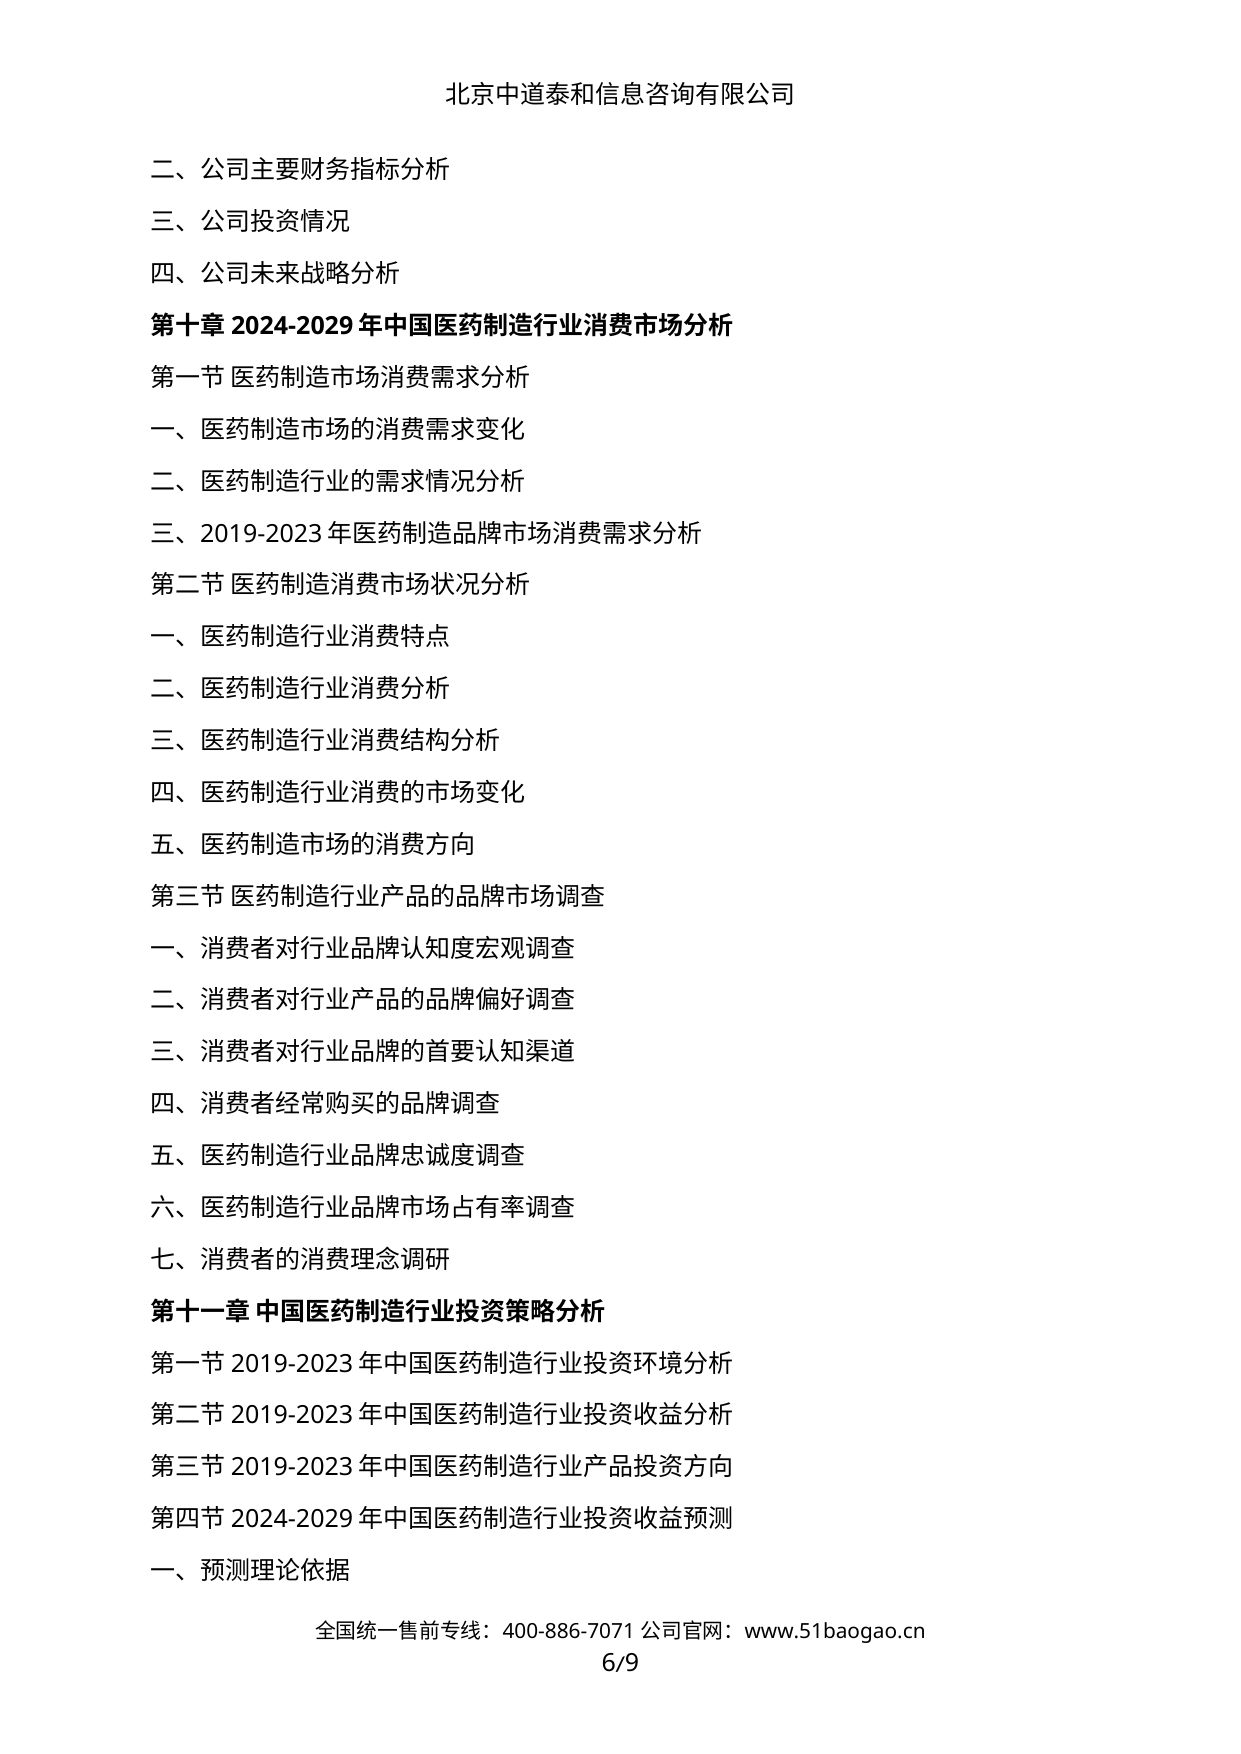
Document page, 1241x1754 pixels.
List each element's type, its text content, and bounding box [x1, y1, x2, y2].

text 六、医药制造行业品牌市场占有率调查 [150, 1187, 1090, 1224]
text 二、消费者对行业产品的品牌偏好调查 [150, 980, 1090, 1016]
text 一、医药制造行业消费特点 [150, 617, 1090, 653]
text 二、医药制造行业的需求情况分析 [150, 461, 1090, 497]
text 一、预测理论依据 [150, 1551, 1090, 1587]
text 一、消费者对行业品牌认知度宏观调查 [150, 928, 1090, 964]
text 三、医药制造行业消费结构分析 [150, 721, 1090, 757]
text 四、公司未来战略分析 [150, 254, 1090, 290]
text 第一节 医药制造市场消费需求分析 [150, 357, 1090, 394]
text 二、公司主要财务指标分析 [150, 150, 1090, 186]
text 第三节 医药制造行业产品的品牌市场调查 [150, 876, 1090, 912]
text 第四节 2024-2029年中国医药制造行业投资收益预测 [150, 1499, 1090, 1535]
text 一、医药制造市场的消费需求变化 [150, 409, 1090, 446]
text 七、消费者的消费理念调研 [150, 1239, 1090, 1276]
text 第十一章 中国医药制造行业投资策略分析 [150, 1291, 1090, 1327]
text 三、消费者对行业品牌的首要认知渠道 [150, 1032, 1090, 1068]
text 第二节 2019-2023年中国医药制造行业投资收益分析 [150, 1395, 1090, 1431]
text 第一节 2019-2023年中国医药制造行业投资环境分析 [150, 1343, 1090, 1379]
text 第三节 2019-2023年中国医药制造行业产品投资方向 [150, 1447, 1090, 1483]
text 第十章 2024-2029年中国医药制造行业消费市场分析 [150, 306, 1090, 342]
text 三、公司投资情况 [150, 202, 1090, 238]
text 五、医药制造市场的消费方向 [150, 824, 1090, 861]
text 二、医药制造行业消费分析 [150, 669, 1090, 705]
text 四、消费者经常购买的品牌调查 [150, 1084, 1090, 1120]
text 第二节 医药制造消费市场状况分析 [150, 565, 1090, 601]
text 三、2019-2023年医药制造品牌市场消费需求分析 [150, 513, 1090, 549]
text 四、医药制造行业消费的市场变化 [150, 772, 1090, 809]
text 五、医药制造行业品牌忠诚度调查 [150, 1136, 1090, 1172]
